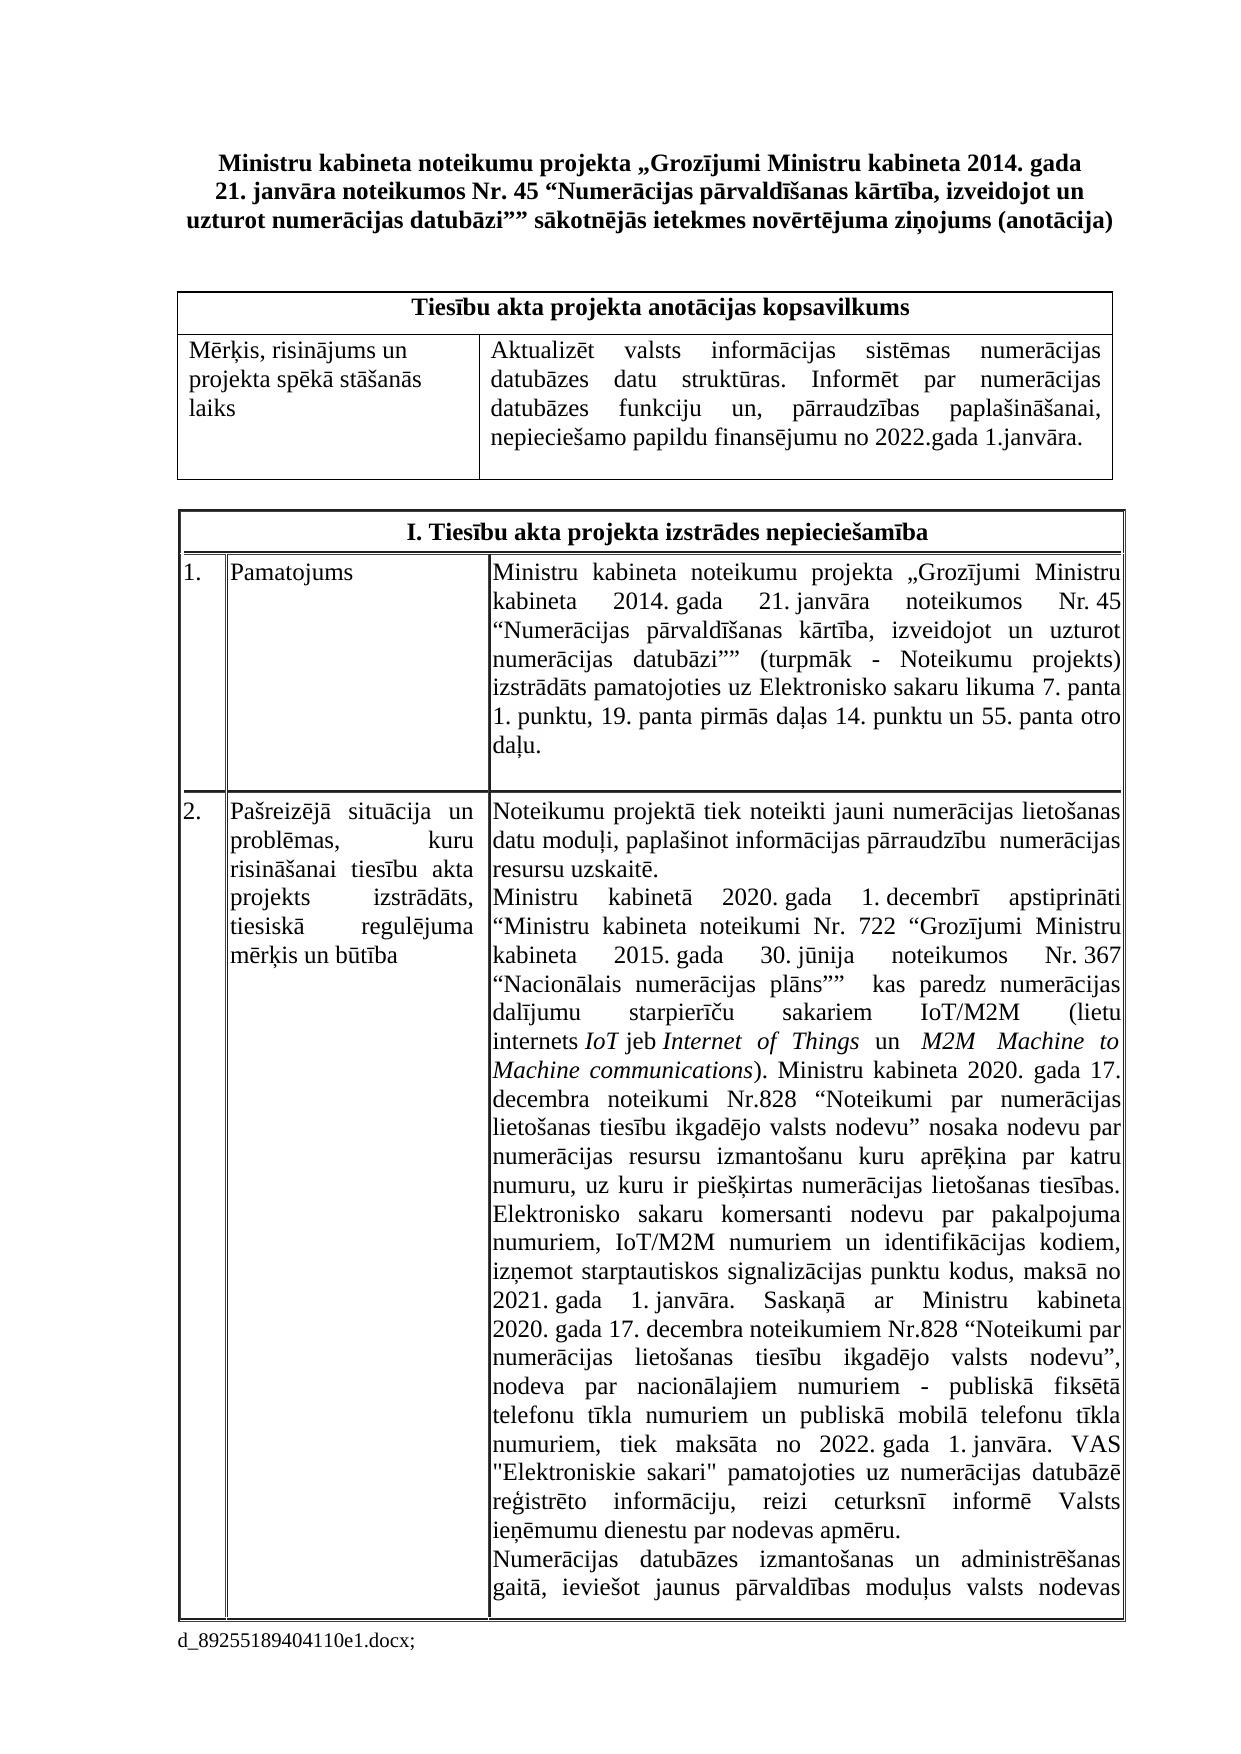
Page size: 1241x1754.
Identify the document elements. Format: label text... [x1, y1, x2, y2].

table_cell Ministru kabineta noteikumu projekta „Grozījumi Ministru kabineta 2014. gada 21. janvāra noteikumos Nr. 45 “Numerācijas pārvaldīšanas kārtība, izveidojot un uzturot numerācijas datubāzi”” (turpmāk - Noteikumu projekts) izstrādāts pamatojoties uz Elektronisko sakaru likuma 7. panta 1. punktu, 19. panta pirmās daļas 14. punktu un 55. panta otro daļu. [491, 551, 1123, 790]
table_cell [227, 793, 489, 1618]
table_cell 2. [181, 790, 227, 1618]
text Ministru kabineta noteikumu projekta „Grozījumi Ministru kabineta 2014. gada 21. janvāra noteikumos Nr. 45 “Numerācijas pārvaldīšanas kārtība, izveidojot un uzturot numerācijas datubāzi”” sākotnējās ietekmes novērtējuma (anotācija) [177, 148, 1122, 234]
table_header I. Tiesību akta projekta izstrādes nepieciešamība [181, 512, 1123, 551]
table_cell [489, 790, 1123, 1618]
table_header Tiesību akta projekta anotācijas kopsavilkums [178, 293, 1112, 334]
table_cell Pamatojums [228, 555, 488, 790]
table_cell Mērķis, risinājums un projekta spēkā stāšanās laiks [178, 335, 479, 479]
table_cell Aktualizēt valsts informācijas sistēmas numerācijas datubāzes datu struktūras. Informēt par numerācijas datubāzes funkciju un, pārraudzības paplašināšanai, nepieciešamo papildu finansējumu no 2022.gada 1.janvāra. [480, 335, 1112, 479]
table_cell 1. [181, 551, 225, 790]
